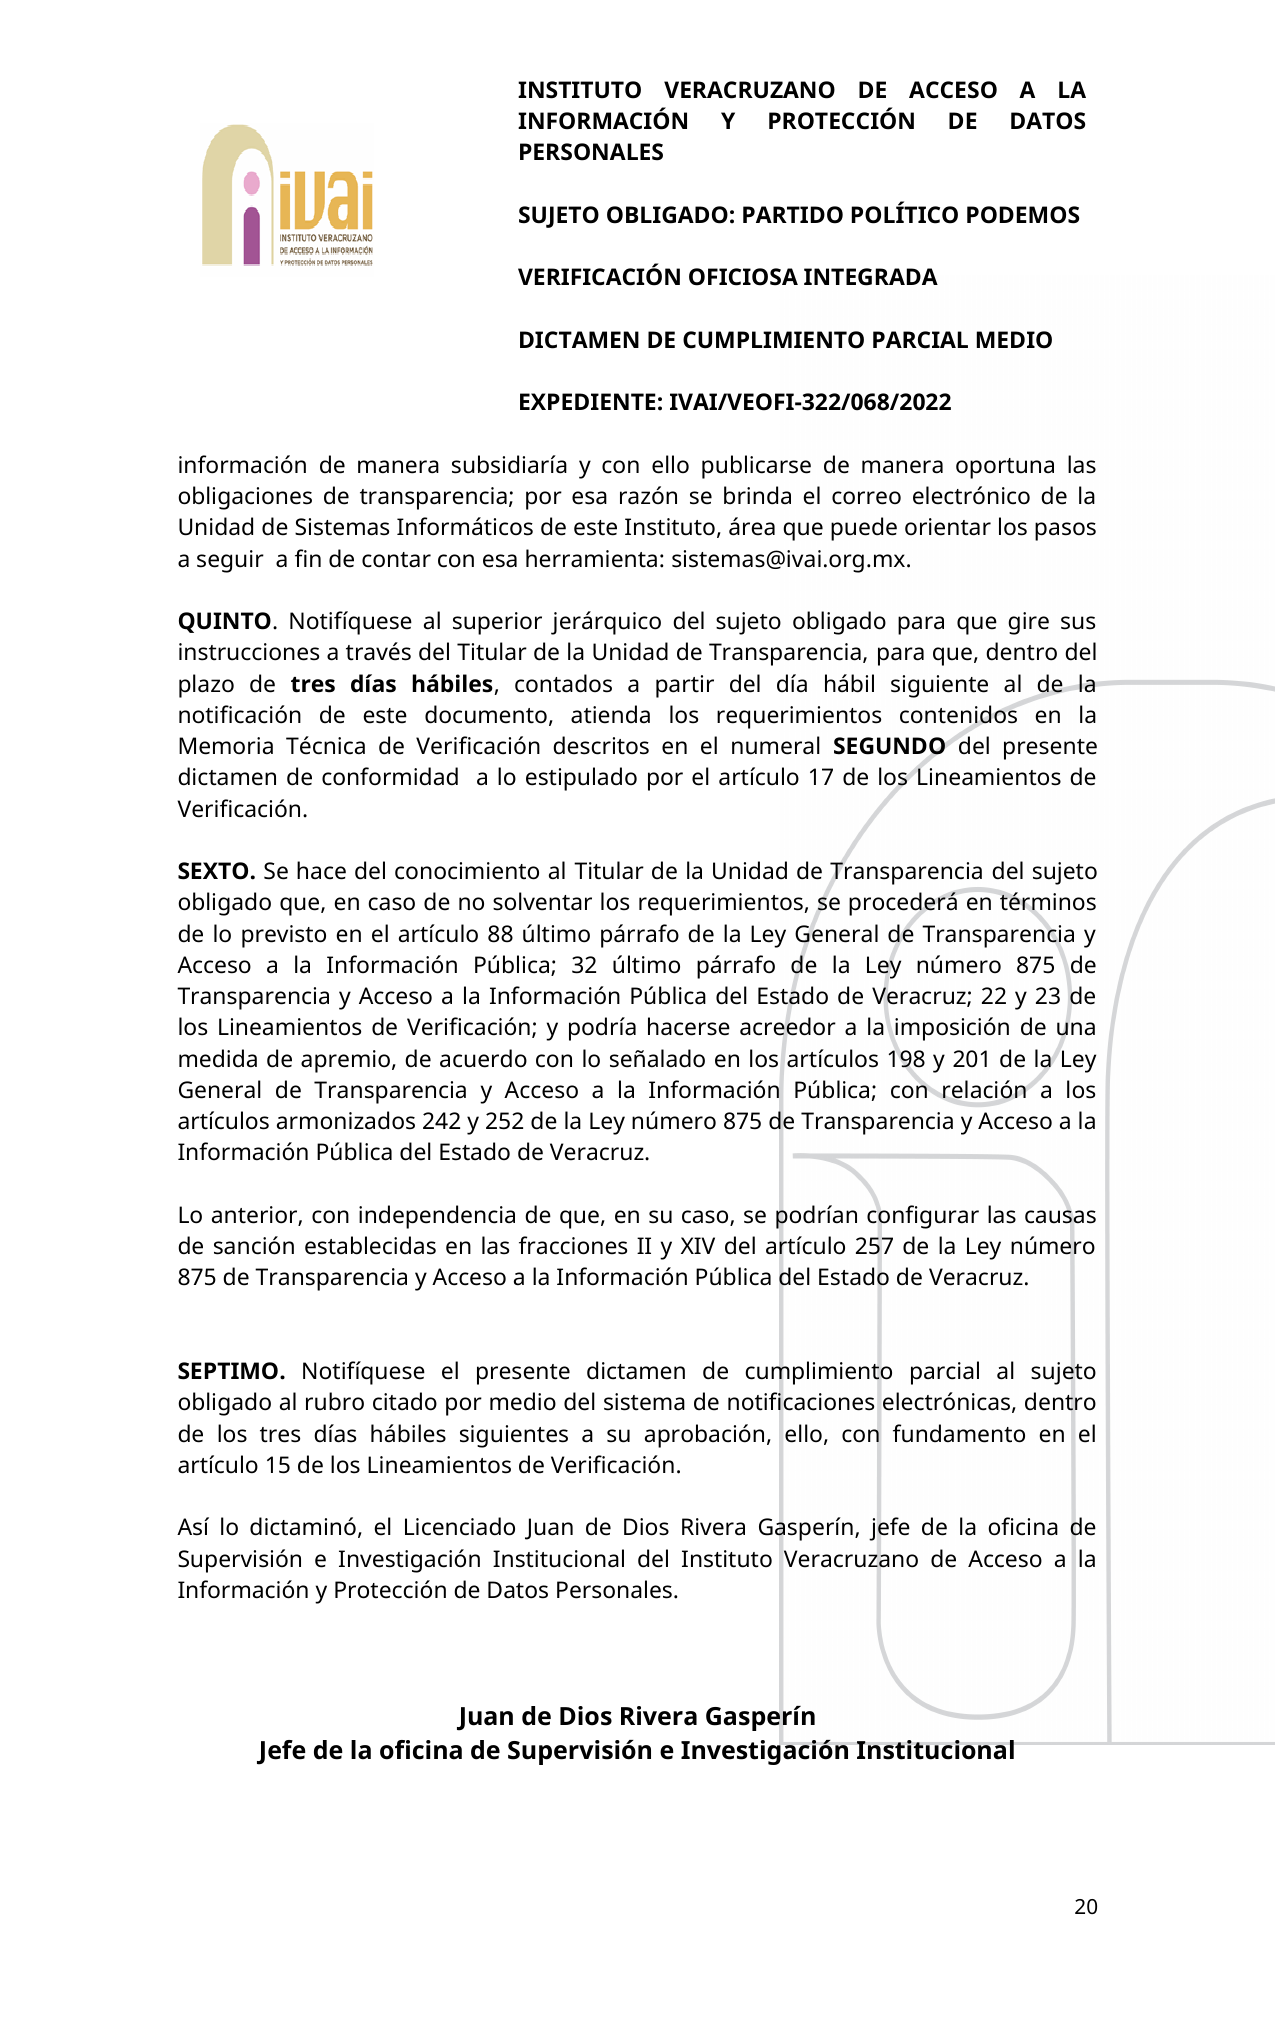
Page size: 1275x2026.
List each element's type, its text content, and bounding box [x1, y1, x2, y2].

text Juan de Dios Rivera Gasperín [177, 1699, 1098, 1733]
text Así lo dictaminó, el Licenciado Juan de Dios Rivera Gasperín, jefe de la oficina de Supervisión e Investigación Institucional del Instituto Veracruzano de Acceso a la Información y Protección de Datos Personales. [177, 1511, 1098, 1605]
text Jefe de la oficina de Supervisión e Investigación Institucional [177, 1733, 1098, 1767]
text SEXTO. Se hace del conocimiento al Titular de la Unidad de Transparencia del sujeto obligado que, en caso de no solventar los requerimientos, se procederá en términos de lo previsto en el artículo 88 último párrafo de la Ley General de Transparencia y Acceso a la Información Pública; 32 último párrafo de la Ley número 875 de Transparencia y Acceso a la Información Pública del Estado de Veracruz; 22 y 23 de los Lineamientos de Verificación; y podría hacerse acreedor a la imposición de una medida de apremio, de acuerdo con lo señalado en los artículos 198 y 201 de la Ley General de Transparencia y Acceso a la Información Pública; con relación a los artículos armonizados 242 y 252 de la Ley número 875 de Transparencia y Acceso a la Información Pública del Estado de Veracruz. [177, 855, 1098, 1167]
text QUINTO. Notifíquese al superior jerárquico del sujeto obligado para que gire sus instrucciones a través del Titular de la Unidad de Transparencia, para que, dentro del plazo de tres días hábiles, contados a partir del día hábil siguiente al de la notificación de este documento, atienda los requerimientos contenidos en la Memoria Técnica de Verificación descritos en el numeral SEGUNDO del presente dictamen de conformidad a lo estipulado por el artículo 17 de los Lineamientos de Verificación. [177, 605, 1098, 824]
text Lo anterior, con independencia de que, en su caso, se podrían configurar las causas de sanción establecidas en las fracciones II y XIV del artículo 257 de la Ley número 875 de Transparencia y Acceso a la Información Pública del Estado de Veracruz. [177, 1199, 1098, 1292]
picture [779, 275, 1275, 1745]
picture [199, 123, 374, 277]
picture [910, 275, 916, 282]
text SEPTIMO. Notifíquese el presente dictamen de cumplimiento parcial al sujeto obligado al rubro citado por medio del sistema de notificaciones electrónicas, dentro de los tres días hábiles siguientes a su aprobación, ello, con fundamento en el artículo 15 de los Lineamientos de Verificación. [177, 1355, 1098, 1480]
